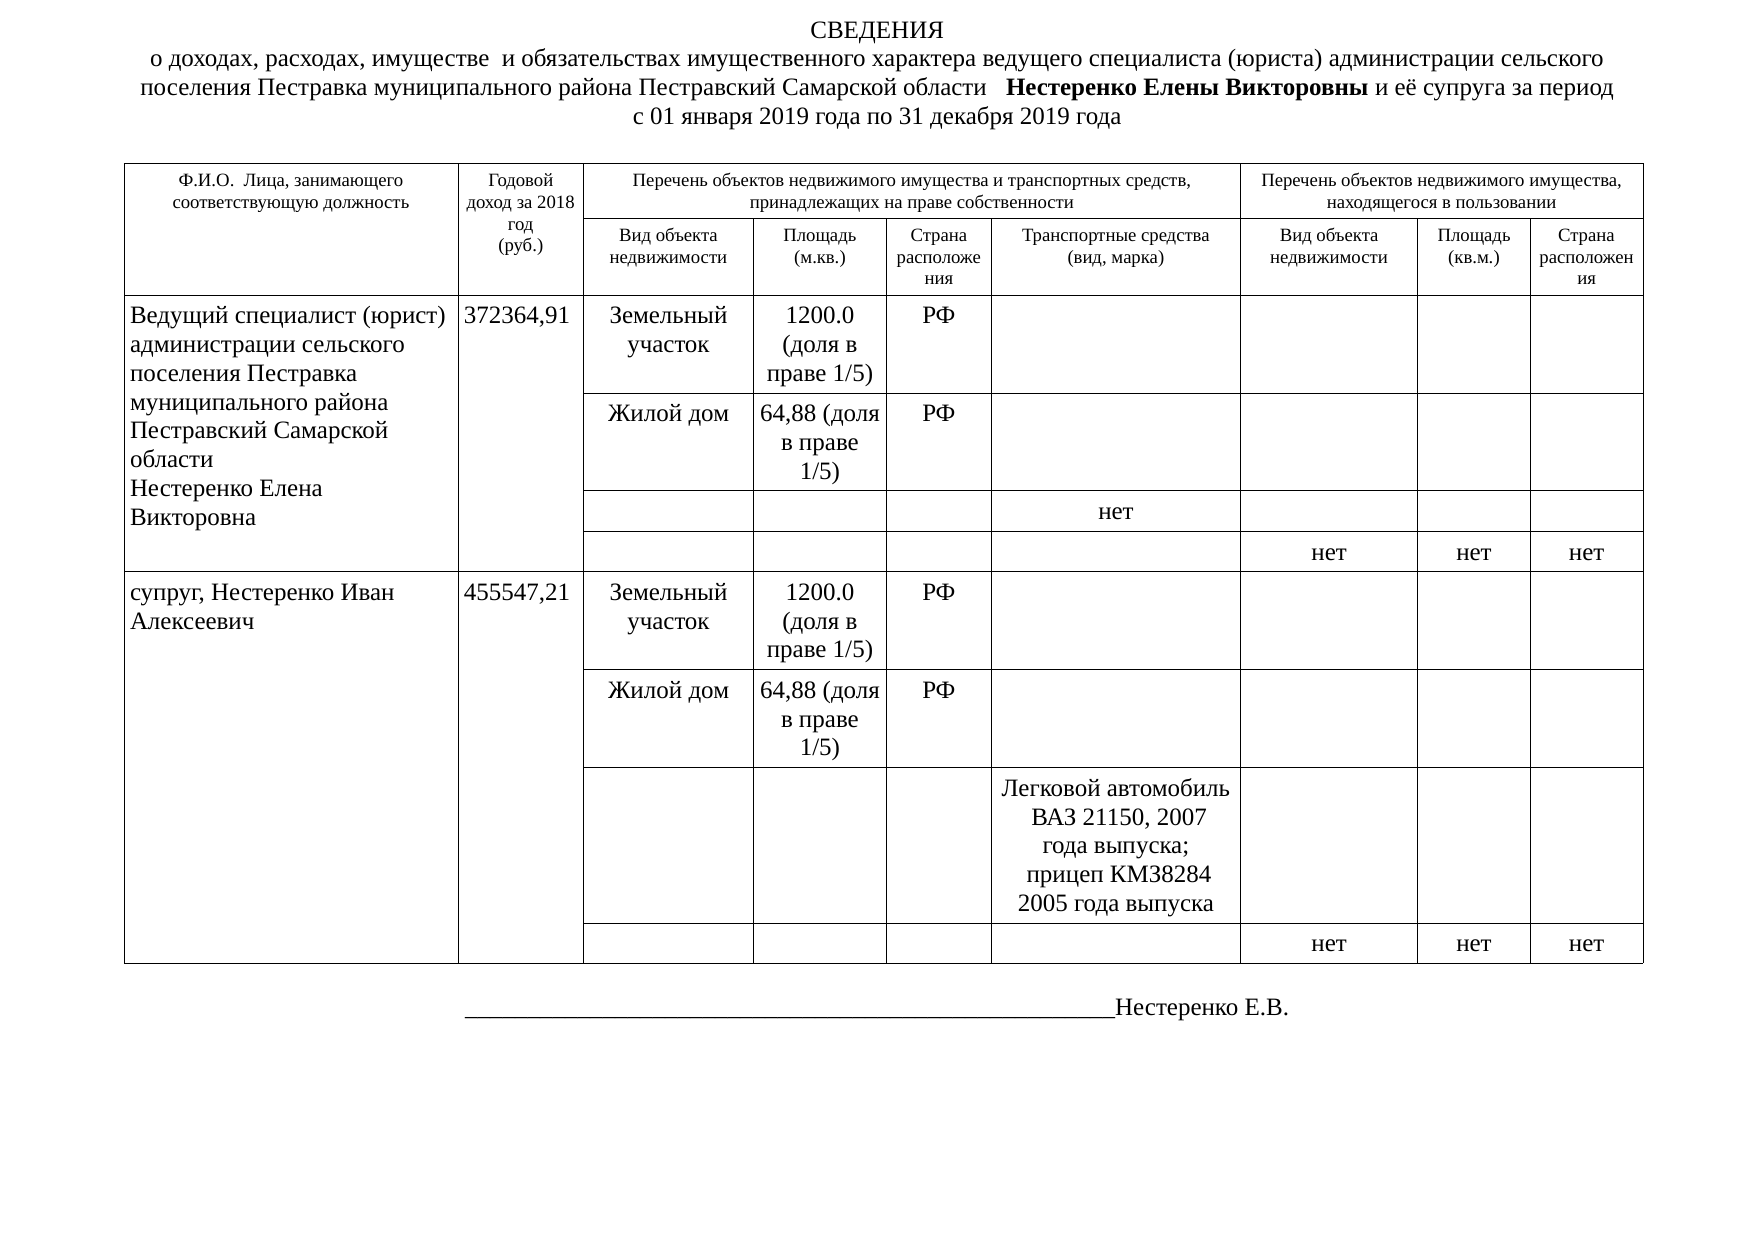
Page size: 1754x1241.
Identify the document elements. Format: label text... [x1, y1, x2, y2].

table_cell Площадь (м.кв.) [754, 219, 886, 294]
table_cell [1531, 572, 1643, 669]
table_cell [992, 924, 1240, 963]
table_cell Площадь (кв.м.) [1418, 219, 1530, 294]
table_cell 64,88 (доля в праве 1/5) [754, 394, 886, 490]
table_cell Жилой дом [584, 670, 753, 767]
table_cell [887, 532, 991, 571]
table_cell [1531, 768, 1643, 922]
table_cell супруг, Нестеренко Иван Алексеевич [125, 572, 458, 963]
table_cell РФ [887, 670, 991, 767]
table_cell [584, 768, 753, 922]
table_cell [1241, 768, 1417, 922]
table_cell Земельный участок [584, 296, 753, 392]
table_cell Страна расположения [1531, 219, 1643, 294]
table_cell нет [1241, 924, 1417, 963]
table_cell нет [1418, 924, 1530, 963]
table_cell нет [1531, 532, 1643, 571]
table_cell Вид объекта недвижимости [584, 219, 753, 294]
table_cell РФ [887, 296, 991, 392]
table_header Ф.И.О. Лица, занимающего соответствующую должность [125, 164, 458, 294]
table_header Годовой доход за 2018 год (руб.) [459, 164, 583, 294]
table_cell [584, 491, 753, 531]
table_cell РФ [887, 572, 991, 669]
table_cell Жилой дом [584, 394, 753, 490]
table_cell Легковой автомобиль ВАЗ 21150, 2007 года выпуска; прицеп КМЗ8284 2005 года выпуска [992, 768, 1240, 922]
table_cell 64,88 (доля в праве 1/5) [754, 670, 886, 767]
table_cell [1531, 296, 1643, 392]
table_cell Страна расположения [887, 219, 991, 294]
table_cell [754, 768, 886, 922]
table_cell [1241, 572, 1417, 669]
table_cell [1418, 394, 1530, 490]
table_cell Вид объекта недвижимости [1241, 219, 1417, 294]
table_cell [1531, 670, 1643, 767]
table_cell нет [992, 491, 1240, 531]
table_cell [754, 924, 886, 963]
table_cell Ведущий специалист (юрист) администрации сельского поселения Пестравка муниципального района Пестравский Самарской области Нестеренко Елена Викторовна [125, 296, 458, 571]
table_cell 372364,91 [459, 296, 583, 571]
table_cell нет [1418, 532, 1530, 571]
table_cell [992, 670, 1240, 767]
table_cell [992, 394, 1240, 490]
table_cell [1531, 491, 1643, 531]
text СВЕДЕНИЯ [118, 15, 1636, 43]
table_cell [1418, 296, 1530, 392]
table_cell [754, 532, 886, 571]
table_cell 1200.0 (доля в праве 1/5) [754, 296, 886, 392]
table_cell [1241, 394, 1417, 490]
table_cell [887, 924, 991, 963]
table_cell нет [1531, 924, 1643, 963]
table_cell [754, 491, 886, 531]
table_cell [992, 532, 1240, 571]
table_cell [1531, 394, 1643, 490]
text с 01 января 2019 года по 31 декабря 2019 года [118, 101, 1636, 130]
table_cell [992, 296, 1240, 392]
text о доходах, расходах, имуществе и обязательствах имущественного характера ведущего специалиста (юриста) администрации сельского поселения Пестравка муниципального района Пестравский Самарской области Нестеренко Елены Викторовны и её супруга за период [118, 43, 1636, 101]
table_cell [1418, 572, 1530, 669]
table_cell [1241, 296, 1417, 392]
table_cell 1200.0 (доля в праве 1/5) [754, 572, 886, 669]
table_cell [1241, 670, 1417, 767]
table_cell РФ [887, 394, 991, 490]
table_cell Земельный участок [584, 572, 753, 669]
table_cell [1418, 491, 1530, 531]
table_cell [887, 768, 991, 922]
table_header Перечень объектов недвижимого имущества, находящегося в пользовании [1241, 164, 1643, 218]
table_cell [887, 491, 991, 531]
table_cell [1241, 491, 1417, 531]
text ____________________________________________________Нестеренко Е.В. [118, 992, 1636, 1021]
table_cell [584, 532, 753, 571]
table_header Перечень объектов недвижимого имущества и транспортных средств, принадлежащих на праве собственности [584, 164, 1240, 218]
table_cell [1418, 670, 1530, 767]
table_cell нет [1241, 532, 1417, 571]
table_cell 455547,21 [459, 572, 583, 963]
table_cell [584, 924, 753, 963]
table_cell [992, 572, 1240, 669]
table_cell [1418, 768, 1530, 922]
table_cell Транспортные средства (вид, марка) [992, 219, 1240, 294]
